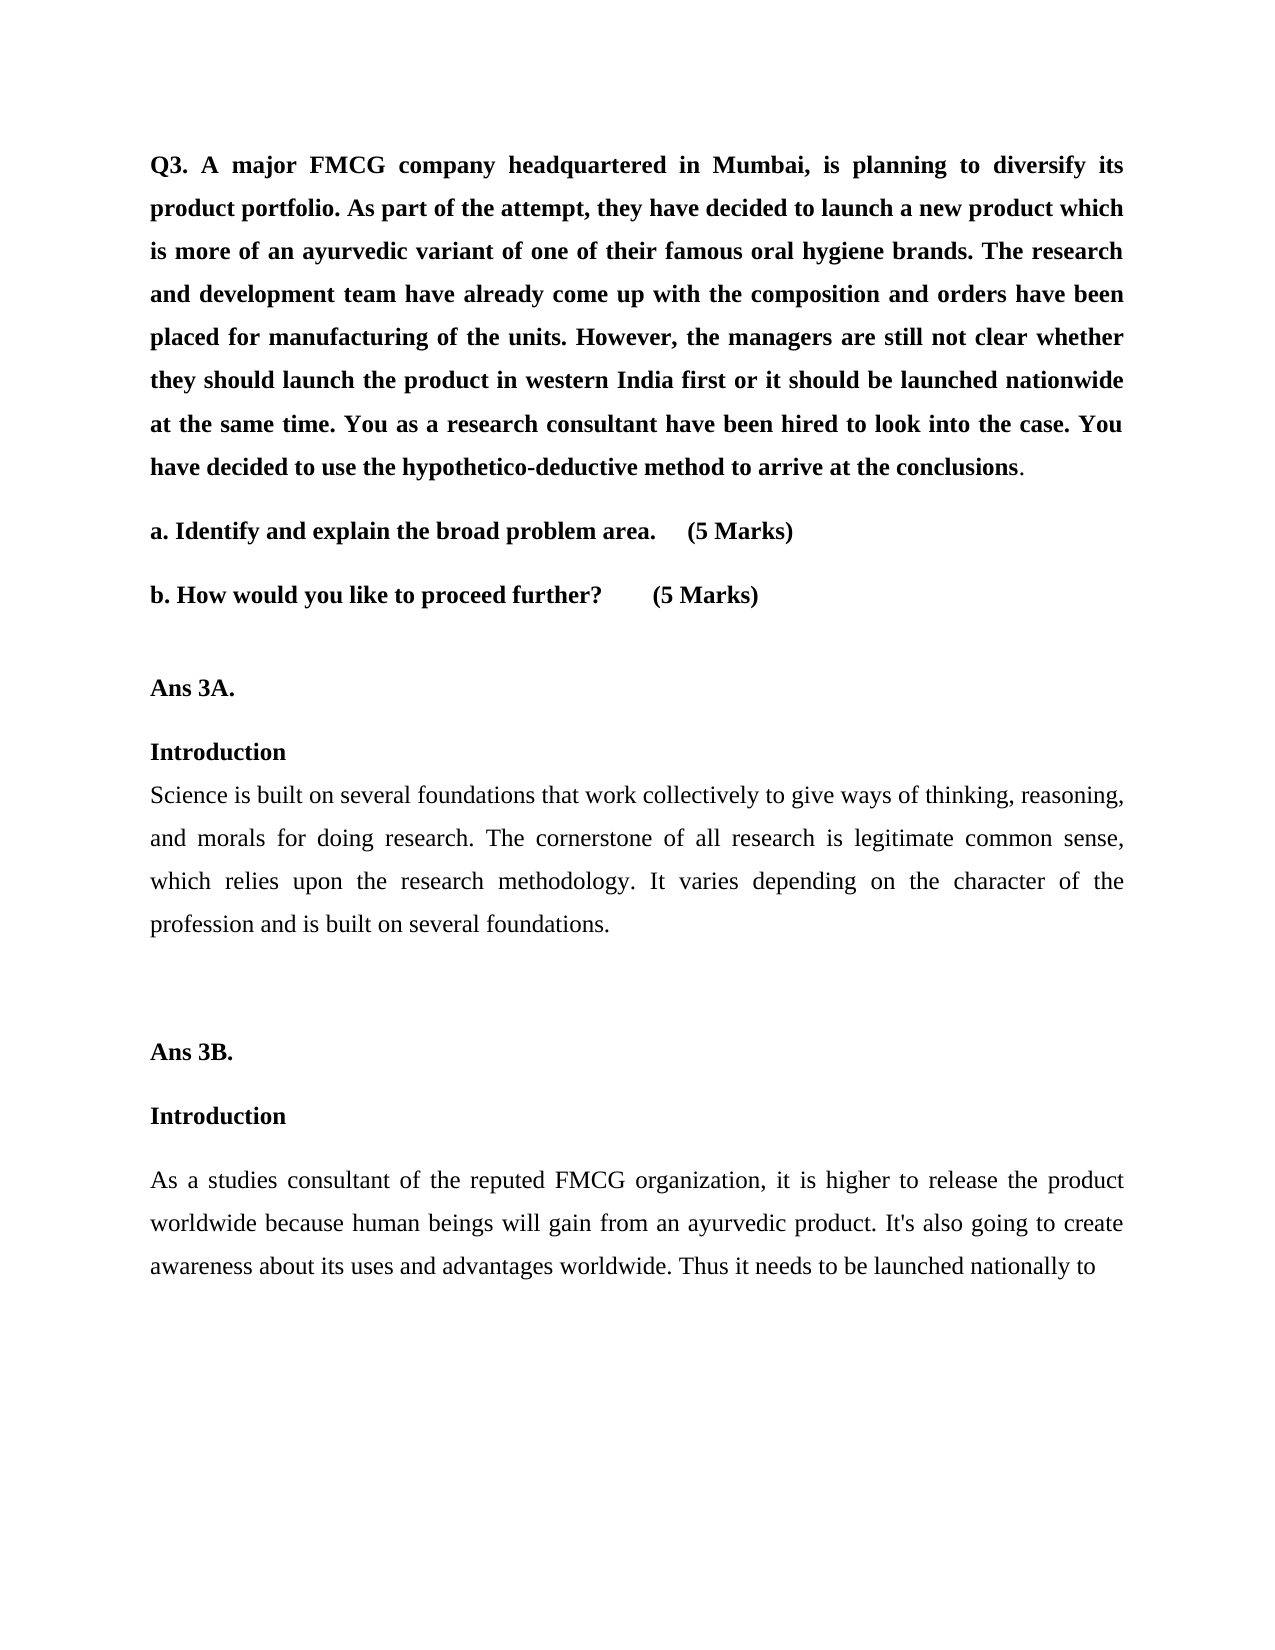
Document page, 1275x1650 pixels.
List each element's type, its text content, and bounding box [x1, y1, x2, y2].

text Introduction [150, 1101, 1125, 1130]
text Science is built on several foundations that work collectively to give ways of thinking, reasoning, and morals for doing research. The cornerstone of all research is legitimate common sense, which relies upon the research methodology. It varies depending on the character of the profession and is built on several foundations. [150, 780, 1125, 938]
subtitle Introduction [150, 737, 1125, 766]
text a. Identify and explain the broad problem area. (5 Marks) [150, 516, 1125, 544]
text b. How would you like to proceed further? (5 Marks) [150, 580, 1125, 608]
text Q3. A major FMCG company headquartered in Mumbai, is planning to diversify its product portfolio. As part of the attempt, they have decided to launch a new product which is more of an ayurvedic variant of one of their famous oral hygiene brands. The research and development team have already come up with the composition and orders have been placed for manufacturing of the units. However, the managers are still not clear whether they should launch the product in western India first or it should be launched nationwide at the same time. You as a research consultant have been hired to look into the case. You have decided to use the hypothetico-deductive method to arrive at the conclusions. [150, 150, 1125, 481]
text Ans 3B. [150, 1037, 1125, 1066]
text As a studies consultant of the reputed FMCG organization, it is higher to release the product worldwide because human beings will gain from an ayurvedic product. It's also going to create awareness about its uses and advantages worldwide. Thus it needs to be launched nationally to [150, 1165, 1125, 1280]
subtitle Ans 3A. [150, 673, 1125, 702]
